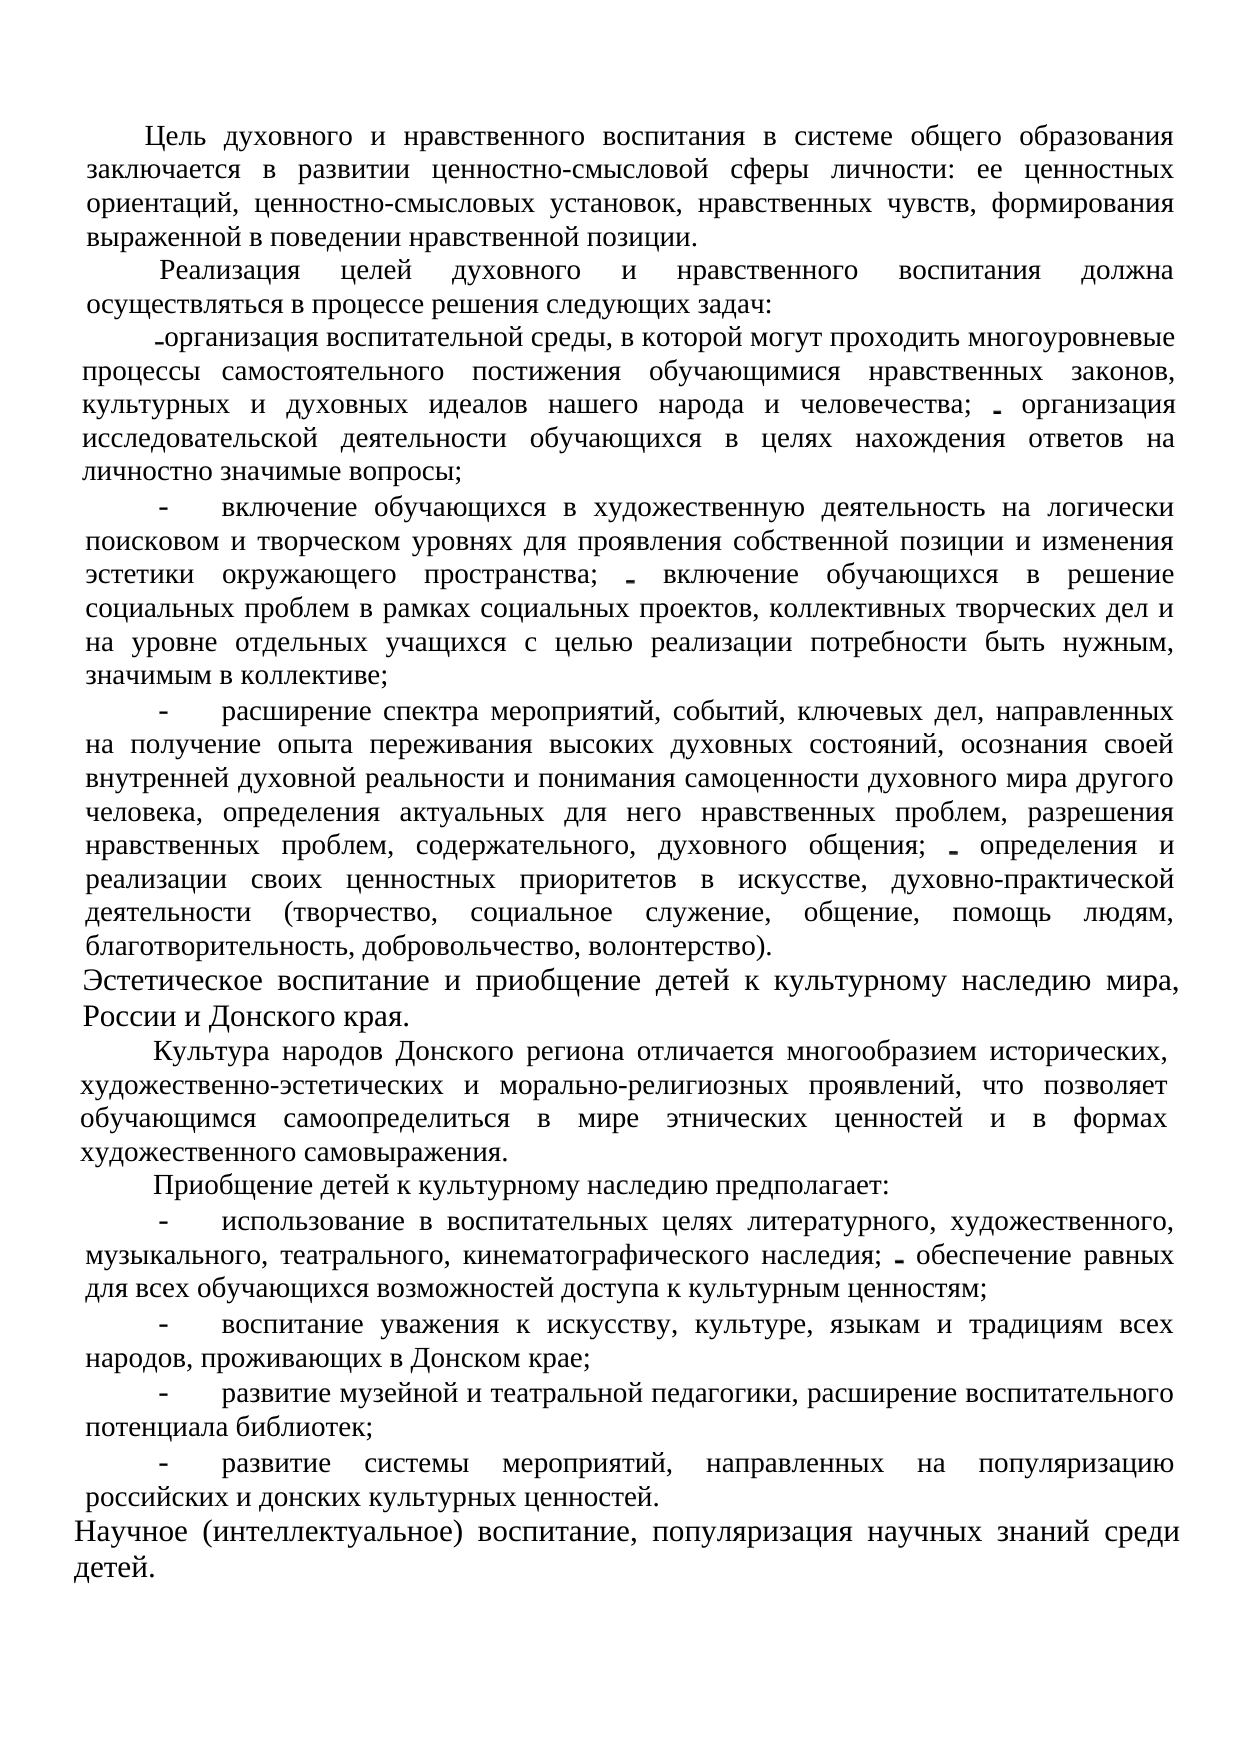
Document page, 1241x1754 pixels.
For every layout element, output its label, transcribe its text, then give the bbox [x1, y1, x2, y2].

text Цель духовного и нравственного воспитания в системе общего образования заключается в развитии ценностно-смысловой сферы личности: ее ценностных ориентаций, ценностно-смысловых установок, нравственных чувств, формирования выраженной в поведении нравственной позиции. [86, 118, 1175, 252]
list включение обучающихся в художественную деятельность на логически поисковом и творческом уровнях для проявления собственной позиции и изменения эстетики окружающего пространства; включение обучающихся в решение социальных проблем в рамках социальных проектов, коллективных творческих дел и на уровне отдельных учащихся с целью реализации потребности быть нужным, значимым в коллективе; [85, 487, 1175, 691]
text Реализация целей духовного и нравственного воспитания должна осуществляться в процессе решения следующих задач: [86, 252, 1175, 319]
list воспитание уважения к искусству, культуре, языкам и традициям всех народов, проживающих в Донском крае; [85, 1304, 1175, 1373]
text Культура народов Донского региона отличается многообразием исторических, художественно-эстетических и морально-религиозных проявлений, что позволяет обучающимся самоопределиться в мире этнических ценностей и в формах художественного самовыражения. [80, 1033, 1168, 1167]
text организация воспитательной среды, в которой могут проходить многоуровневые процессы самостоятельного постижения обучающимися нравственных законов, культурных и духовных идеалов нашего народа и человечества; организация исследовательской деятельности обучающихся в целях нахождения ответов на личностно значимые вопросы; [82, 319, 1176, 487]
list использование в воспитательных целях литературного, художественного, музыкального, театрального, кинематографического наследия; обеспечение равных для всех обучающихся возможностей доступа к культурным ценностям; [85, 1201, 1175, 1304]
text Эстетическое воспитание и приобщение детей к культурному наследию мира, России и Донского края. [82, 961, 1181, 1033]
picture [894, 1259, 905, 1265]
picture [626, 579, 636, 584]
list развитие системы мероприятий, направленных на популяризацию российских и донских культурных ценностей. [85, 1443, 1175, 1512]
text Научное (интеллектуальное) воспитание, популяризация научных знаний среди детей. [74, 1512, 1181, 1584]
text Приобщение детей к культурному наследию предполагает: [153, 1167, 1175, 1201]
list развитие музейной и театральной педагогики, расширение воспитательного потенциала библиотек; [85, 1373, 1175, 1443]
picture [154, 342, 165, 347]
list расширение спектра мероприятий, событий, ключевых дел, направленных на получение опыта переживания высоких духовных состояний, осознания своей внутренней духовной реальности и понимания самоценности духовного мира другого человека, определения актуальных для него нравственных проблем, разрешения нравственных проблем, содержательного, духовного общения; определения и реализации своих ценностных приоритетов в искусстве, духовно-практической деятельности (творчество, социальное служение, общение, помощь людям, благотворительность, добровольчество, волонтерство). [85, 691, 1175, 961]
picture [948, 851, 959, 855]
